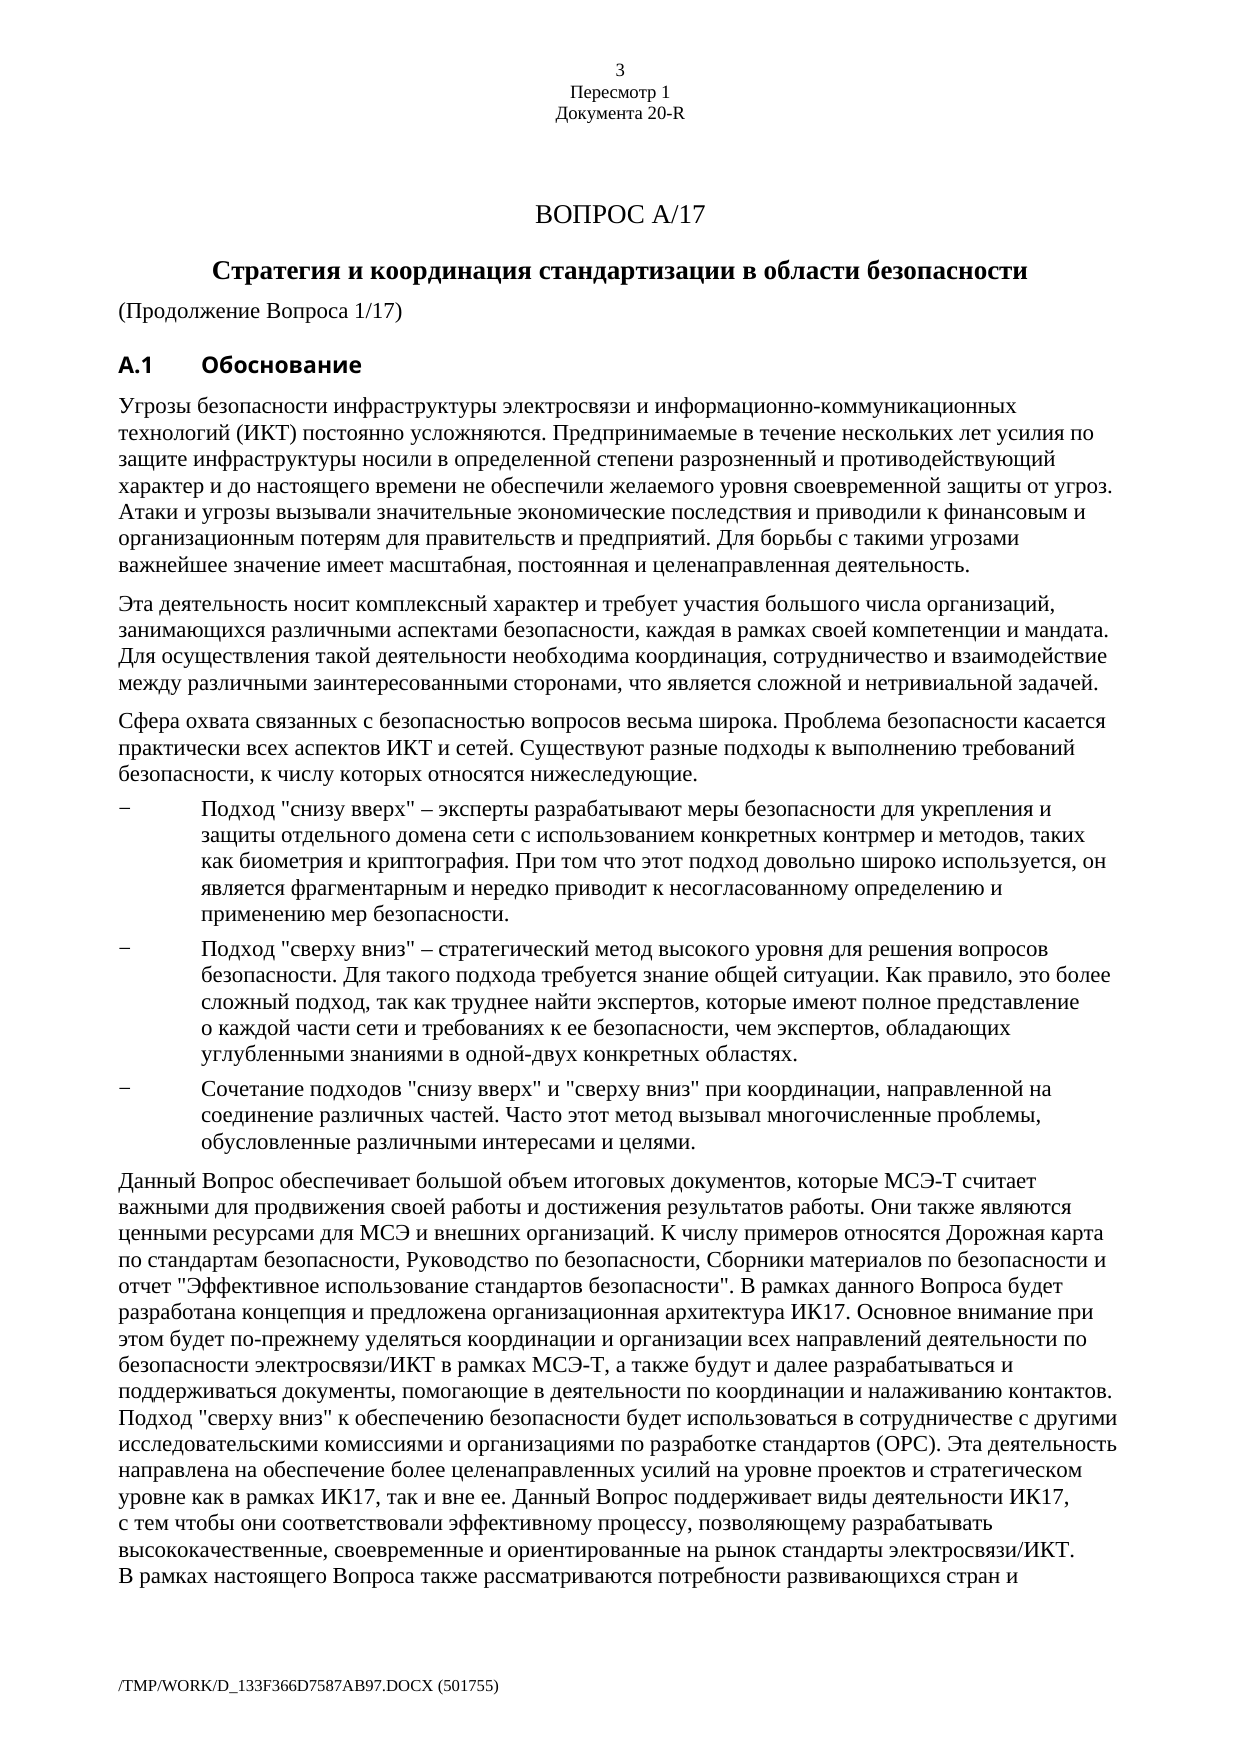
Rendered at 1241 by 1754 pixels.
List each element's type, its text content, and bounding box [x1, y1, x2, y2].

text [118, 1167, 1122, 1588]
text (Продолжение Вопроса 1/17) [118, 297, 1122, 324]
text Эта деятельность носит комплексный характер и требует участия большого числа организаций, занимающихся различными аспектами безопасности, каждая в рамках своей компетенции и мандата. Для осуществления такой деятельности необходима координация, сотрудничество и взаимодействие между различными заинтересованными сторонами, что является сложной и нетривиальной задачей. [118, 589, 1122, 695]
text Вопрос A/17 [118, 198, 1122, 229]
text − Сочетание подходов "снизу вверх" и "сверху вниз" при координации, направленной на соединение различных частей. Часто этот метод вызывал многочисленные проблемы, обусловленные различными интересами и целями. [118, 1075, 1122, 1154]
title Стратегия и координация стандартизации в области безопасности [118, 254, 1122, 285]
text − Подход "снизу вверх" – эксперты разрабатывают меры безопасности для укрепления и защиты отдельного домена сети с использованием конкретных контрмер и методов, таких как биометрия и криптография. При том что этот подход довольно широко используется, он является фрагментарным и нередко приводит к несогласованному определению и применению мер безопасности. [118, 795, 1122, 927]
text Угрозы безопасности инфраструктуры электросвязи и информационно-коммуникационных технологий (ИКТ) постоянно усложняются. Предпринимаемые в течение нескольких лет усилия по защите инфраструктуры носили в определенной степени разрозненный и противодействующий характер и до настоящего времени не обеспечили желаемого уровня своевременной защиты от угроз. Атаки и угрозы вызывали значительные экономические последствия и приводили к финансовым и организационным потерям для правительств и предприятий. Для борьбы с такими угрозами важнейшее значение имеет масштабная, постоянная и целенаправленная деятельность. [118, 393, 1122, 577]
subtitle A.1 Обоснование [118, 349, 1122, 380]
text − Подход "сверху вниз" – стратегический метод высокого уровня для решения вопросов безопасности. Для такого подхода требуется знание общей ситуации. Как правило, это более сложный подход, так как труднее найти экспертов, которые имеют полное представление о каждой части сети и требованиях к ее безопасности, чем экспертов, обладающих углубленными знаниями в одной-двух конкретных областях. [118, 935, 1122, 1067]
text Сфера охвата связанных с безопасностью вопросов весьма широка. Проблема безопасности касается практически всех аспектов ИКТ и сетей. Существуют разные подходы к выполнению требований безопасности, к числу которых относятся нижеследующие. [118, 707, 1122, 787]
